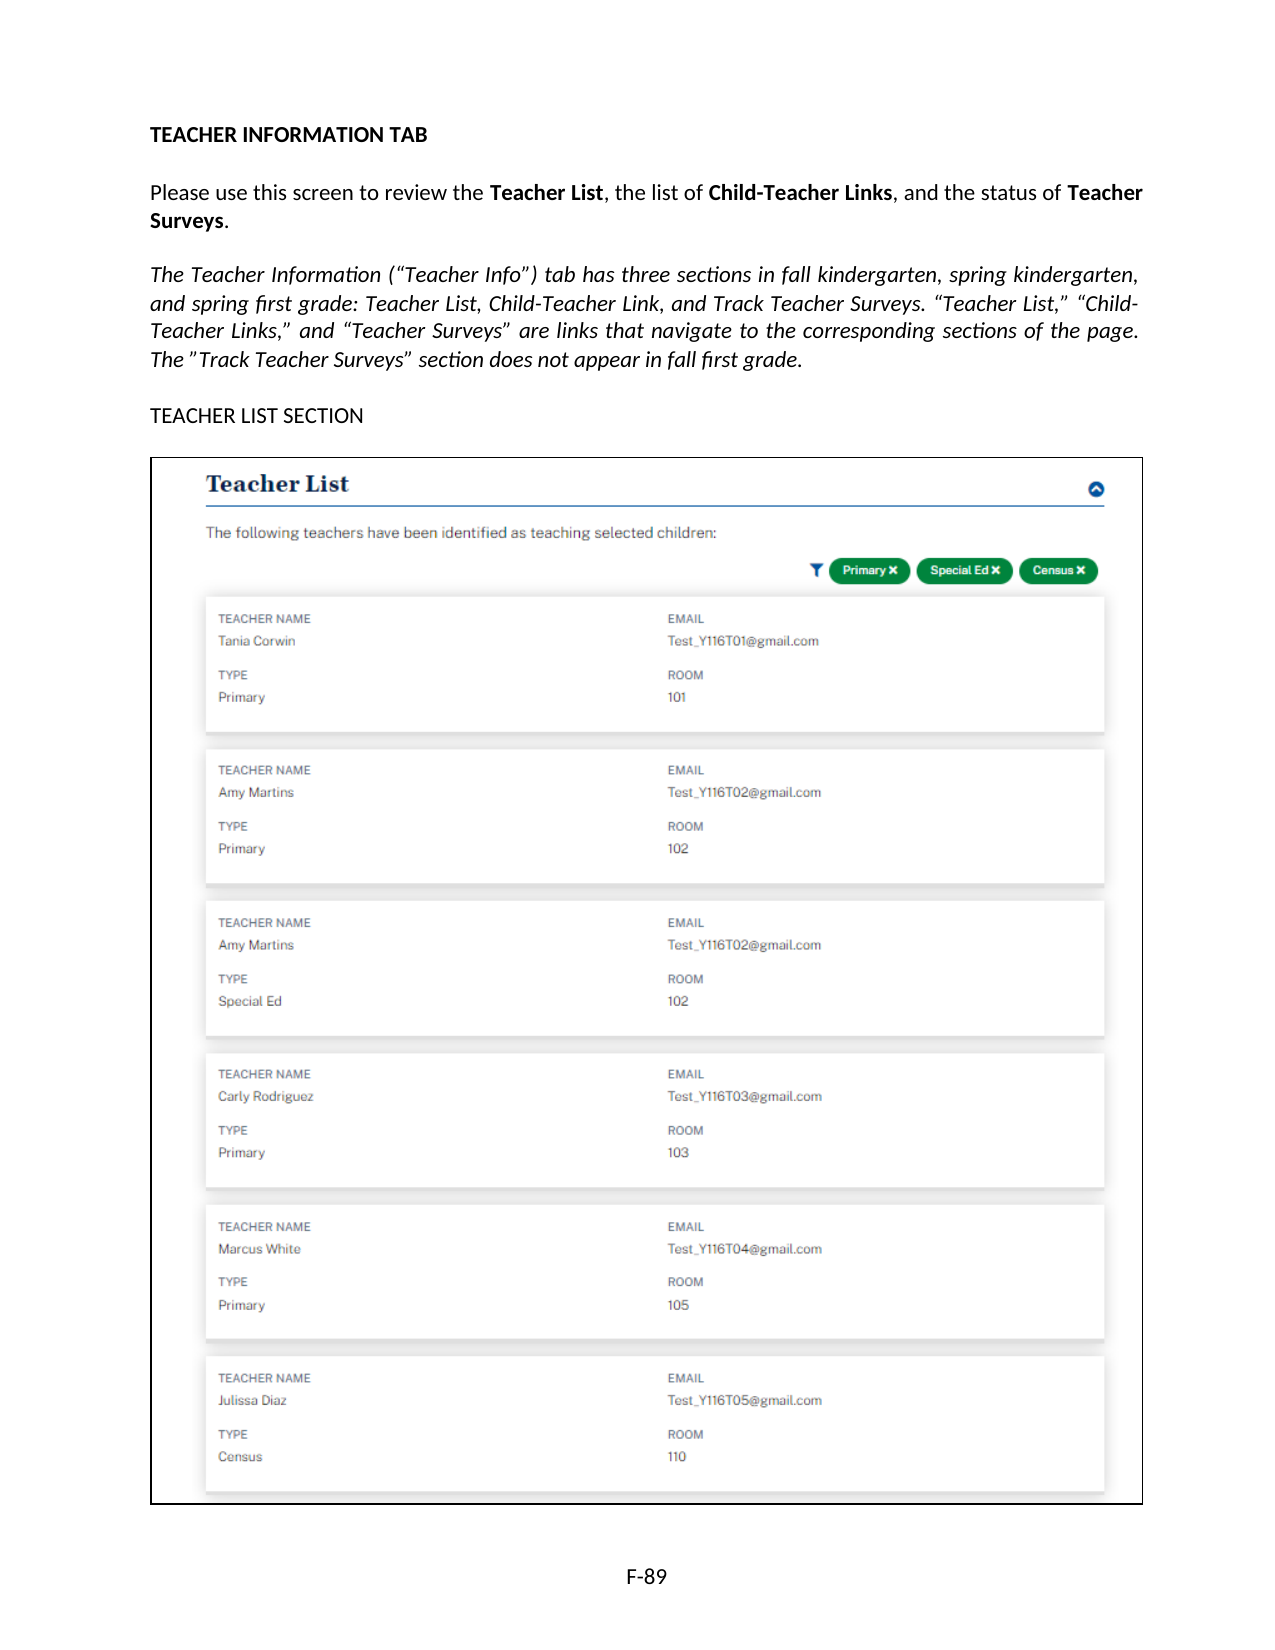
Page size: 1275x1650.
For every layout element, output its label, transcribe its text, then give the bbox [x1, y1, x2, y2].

picture [152, 458, 1142, 1503]
text TEACHER LIST SECTION [150, 401, 1143, 429]
text Please use this screen to review the Teacher List, the list of Child-Teacher Links, and the status of Teacher Surveys. [150, 178, 1143, 234]
text The Teacher Information (“Teacher Info”) tab has three sections in fall kindergarten, spring kindergarten, and spring first grade: Teacher List, Child-Teacher Link, and Track Teacher Surveys. “Teacher List,” “Child-Teacher Links,” and “Teacher Surveys” are links that navigate to the corresponding sections of the page. The ”Track Teacher Surveys” section does not appear in fall first grade. [150, 261, 1143, 373]
subtitle TEACHER INFORMATION TAB [150, 120, 1143, 148]
